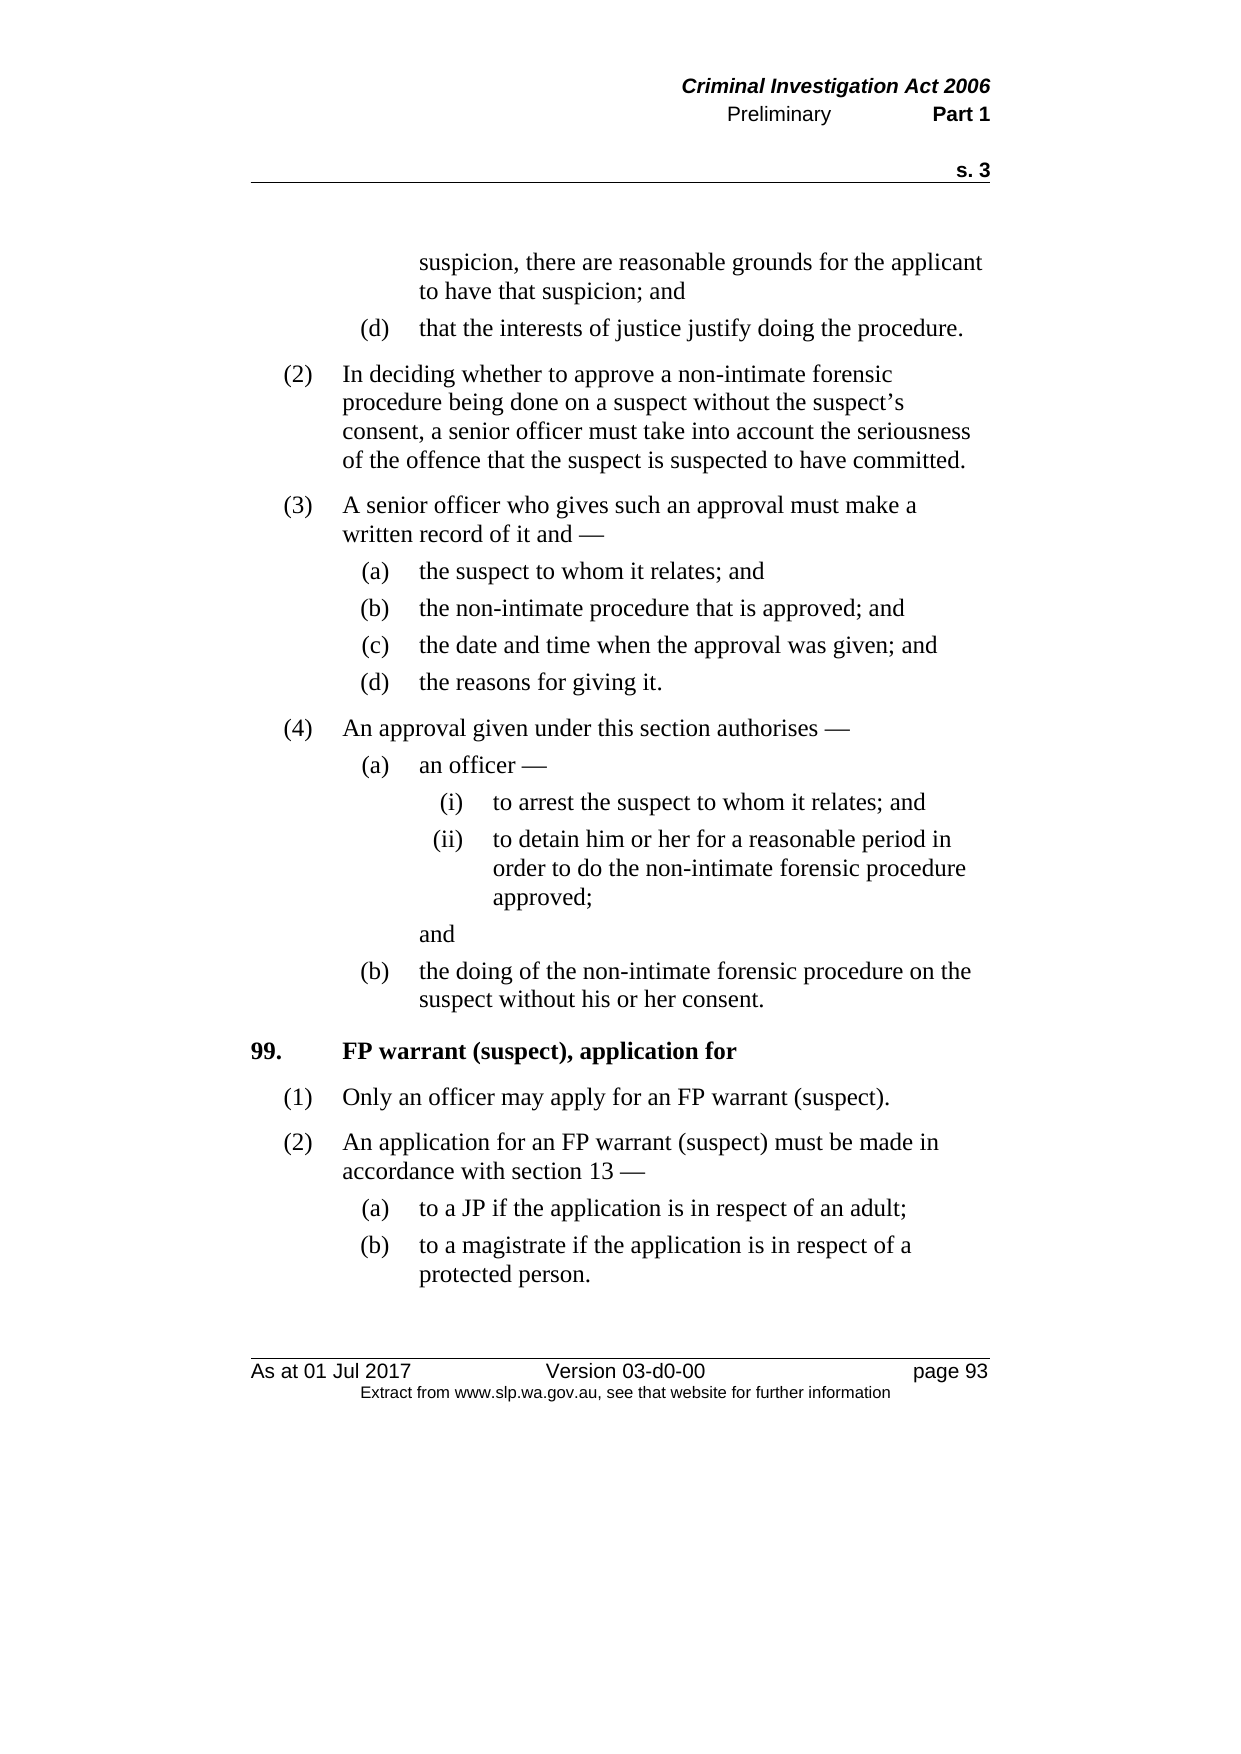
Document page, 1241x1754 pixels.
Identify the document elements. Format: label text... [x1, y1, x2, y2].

text (3) A senior officer who gives such an approval must make a written record of it and — [251, 490, 990, 548]
text (2) In deciding whether to approve a non-intimate forensic procedure being done on a suspect without the suspect’s consent, a senior officer must take into account the seriousness of the offence that the suspect is suspected to have committed. [251, 359, 990, 474]
text (d) that the interests of justice justify doing the procedure. [251, 313, 990, 342]
text (4) An approval given under this section authorises — [251, 713, 990, 742]
text (2) An application for an FP warrant (suspect) must be made in accordance with section 13 — [251, 1127, 990, 1184]
text (ii) to detain him or her for a reasonable period in order to do the non-intimate forensic procedure approved; [251, 824, 990, 910]
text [251, 247, 990, 305]
subtitle 99. FP warrant (suspect), application for [251, 1036, 990, 1065]
text and [251, 919, 990, 947]
text (b) to a magistrate if the application is in respect of a protected person. [251, 1230, 990, 1287]
text (i) to arrest the suspect to whom it relates; and [251, 787, 990, 816]
text (b) the doing of the non-intimate forensic procedure on the suspect without his or her consent. [251, 956, 990, 1013]
text (1) Only an officer may apply for an FP warrant (suspect). [251, 1082, 990, 1110]
text (a) an officer — [251, 750, 990, 779]
text (c) the date and time when the approval was given; and [251, 630, 990, 659]
text (a) the suspect to whom it relates; and [251, 556, 990, 585]
text (d) the reasons for giving it. [251, 667, 990, 696]
text (a) to a JP if the application is in respect of an adult; [251, 1193, 990, 1222]
text (b) the non-intimate procedure that is approved; and [251, 593, 990, 622]
